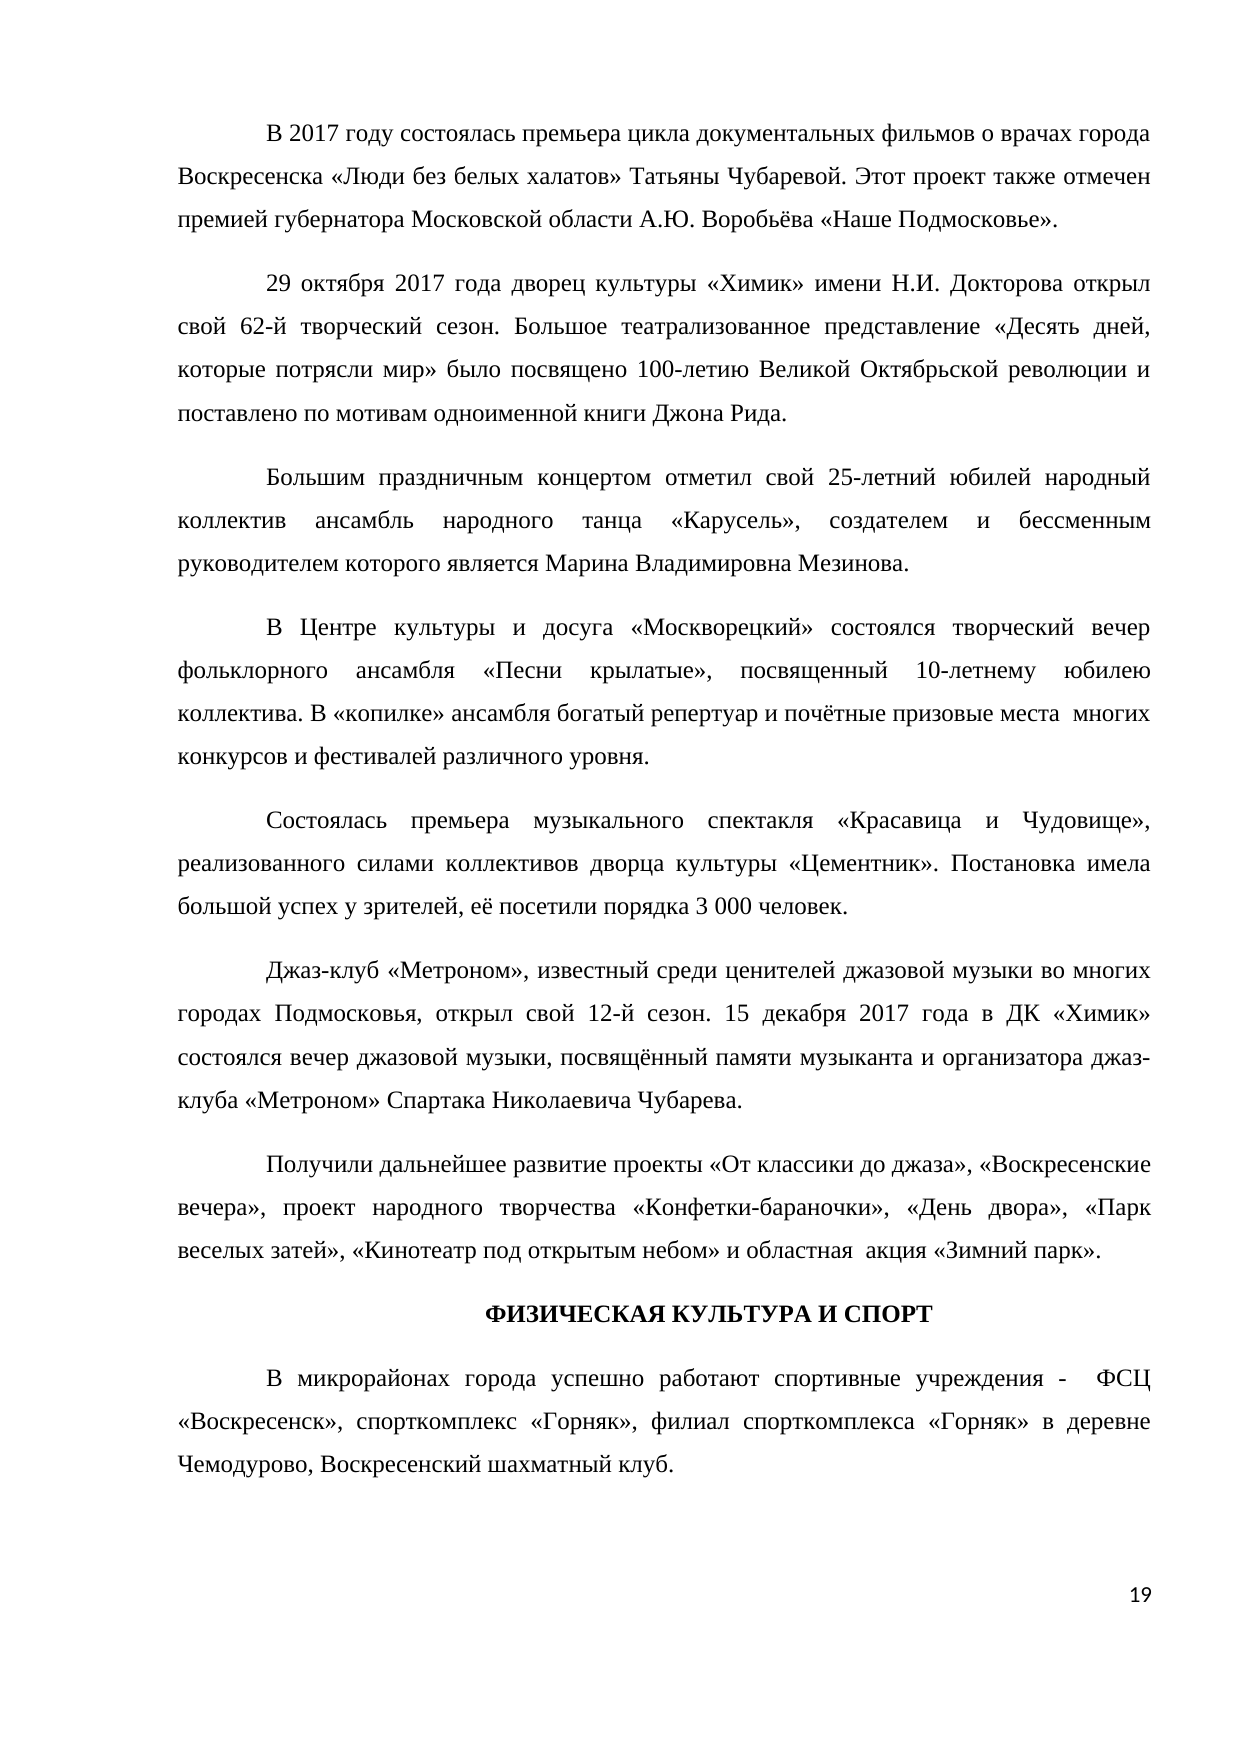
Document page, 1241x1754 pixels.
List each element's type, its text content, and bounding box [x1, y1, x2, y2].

text Получили дальнейшее развитие проекты «От классики до джаза», «Воскресенские вечера», проект народного творчества «Конфетки-бараночки», «День двора», «Парк веселых затей», «Кинотеатр под открытым небом» и областная акция «Зимний парк». [177, 1149, 1152, 1264]
text 29 октября 2017 года дворец культуры «Химик» имени Н.И. Докторова открыл свой 62-й творческий сезон. Большое театрализованное представление «Десять дней, которые потрясли мир» было посвящено 100-летию Великой Октябрьской революции и поставлено по мотивам одноименной книги Джона Рида. [177, 268, 1152, 426]
text В 2017 году состоялась премьера цикла документальных фильмов о врачах города Воскресенска «Люди без белых халатов» Татьяны Чубаревой. Этот проект также отмечен премией губернатора Московской области А.Ю. Воробьёва «Наше Подмосковье». [177, 118, 1152, 233]
text В Центре культуры и досуга «Москворецкий» состоялся творческий вечер фольклорного ансамбля «Песни крылатые», посвященный 10-летнему юбилею коллектива. В «копилке» ансамбля богатый репертуар и почётные призовые места многих конкурсов и фестивалей различного уровня. [177, 612, 1152, 770]
text Большим праздничным концертом отметил свой 25-летний юбилей народный коллектив ансамбль народного танца «Карусель», создателем и бессменным руководителем которого является Марина Владимировна Мезинова. [177, 462, 1152, 577]
text Состоялась премьера музыкального спектакля «Красавица и Чудовище», реализованного силами коллективов дворца культуры «Цементник». Постановка имела большой успех у зрителей, её посетили порядка 3 000 человек. [177, 805, 1152, 920]
text Джаз-клуб «Метроном», известный среди ценителей джазовой музыки во многих городах Подмосковья, открыл свой 12-й сезон. 15 декабря 2017 года в ДК «Химик» состоялся вечер джазовой музыки, посвящённый памяти музыканта и организатора джаз-клуба «Метроном» Спартака Николаевича Чубарева. [177, 955, 1152, 1113]
text ФИЗИЧЕСКАЯ КУЛЬТУРА И СПОРТ [177, 1299, 1152, 1328]
text В микрорайонах города успешно работают спортивные учреждения - ФСЦ «Воскресенск», спорткомплекс «Горняк», филиал спорткомплекса «Горняк» в деревне Чемодурово, Воскресенский шахматный клуб. [177, 1363, 1152, 1478]
